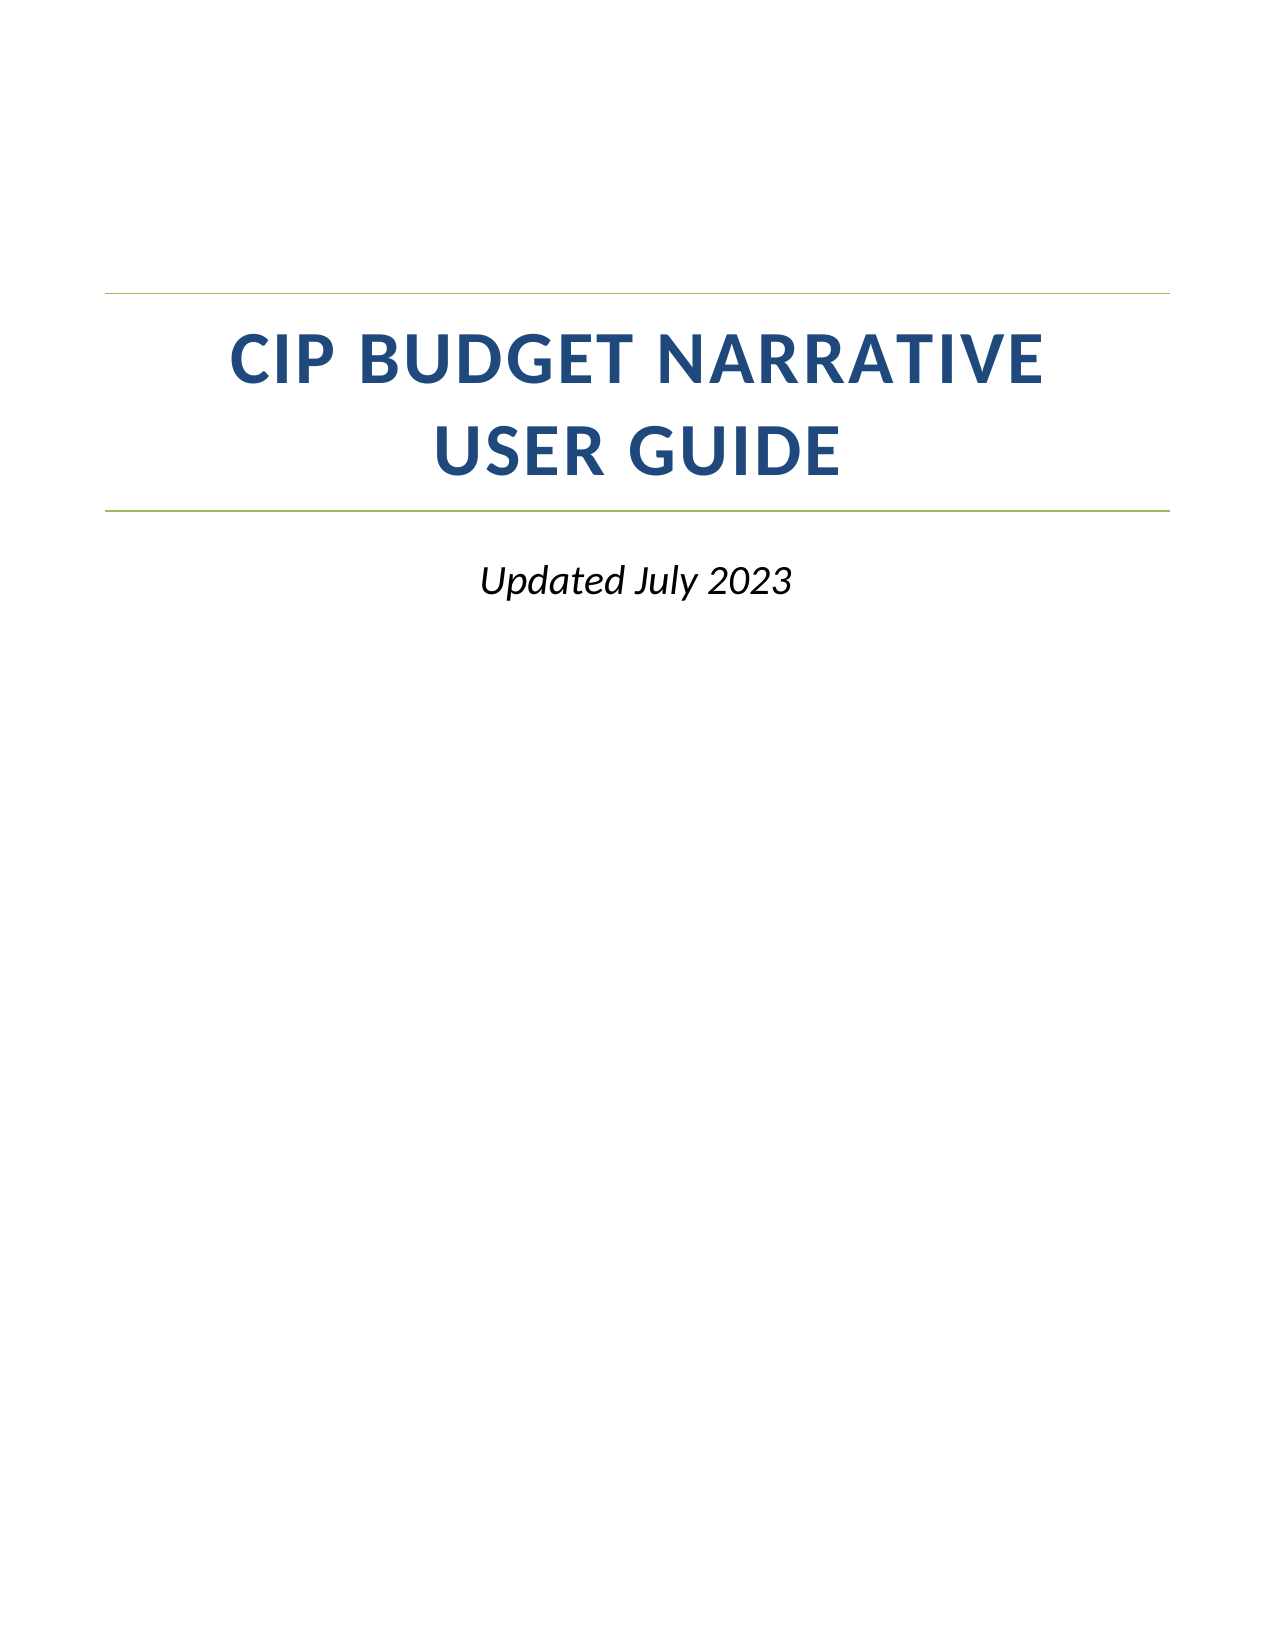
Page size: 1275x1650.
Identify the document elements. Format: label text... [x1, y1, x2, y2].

title CIP Budget NarrativE [105, 294, 1170, 384]
text Updated July 2023 [105, 554, 1170, 604]
title User Guide [105, 384, 1170, 510]
